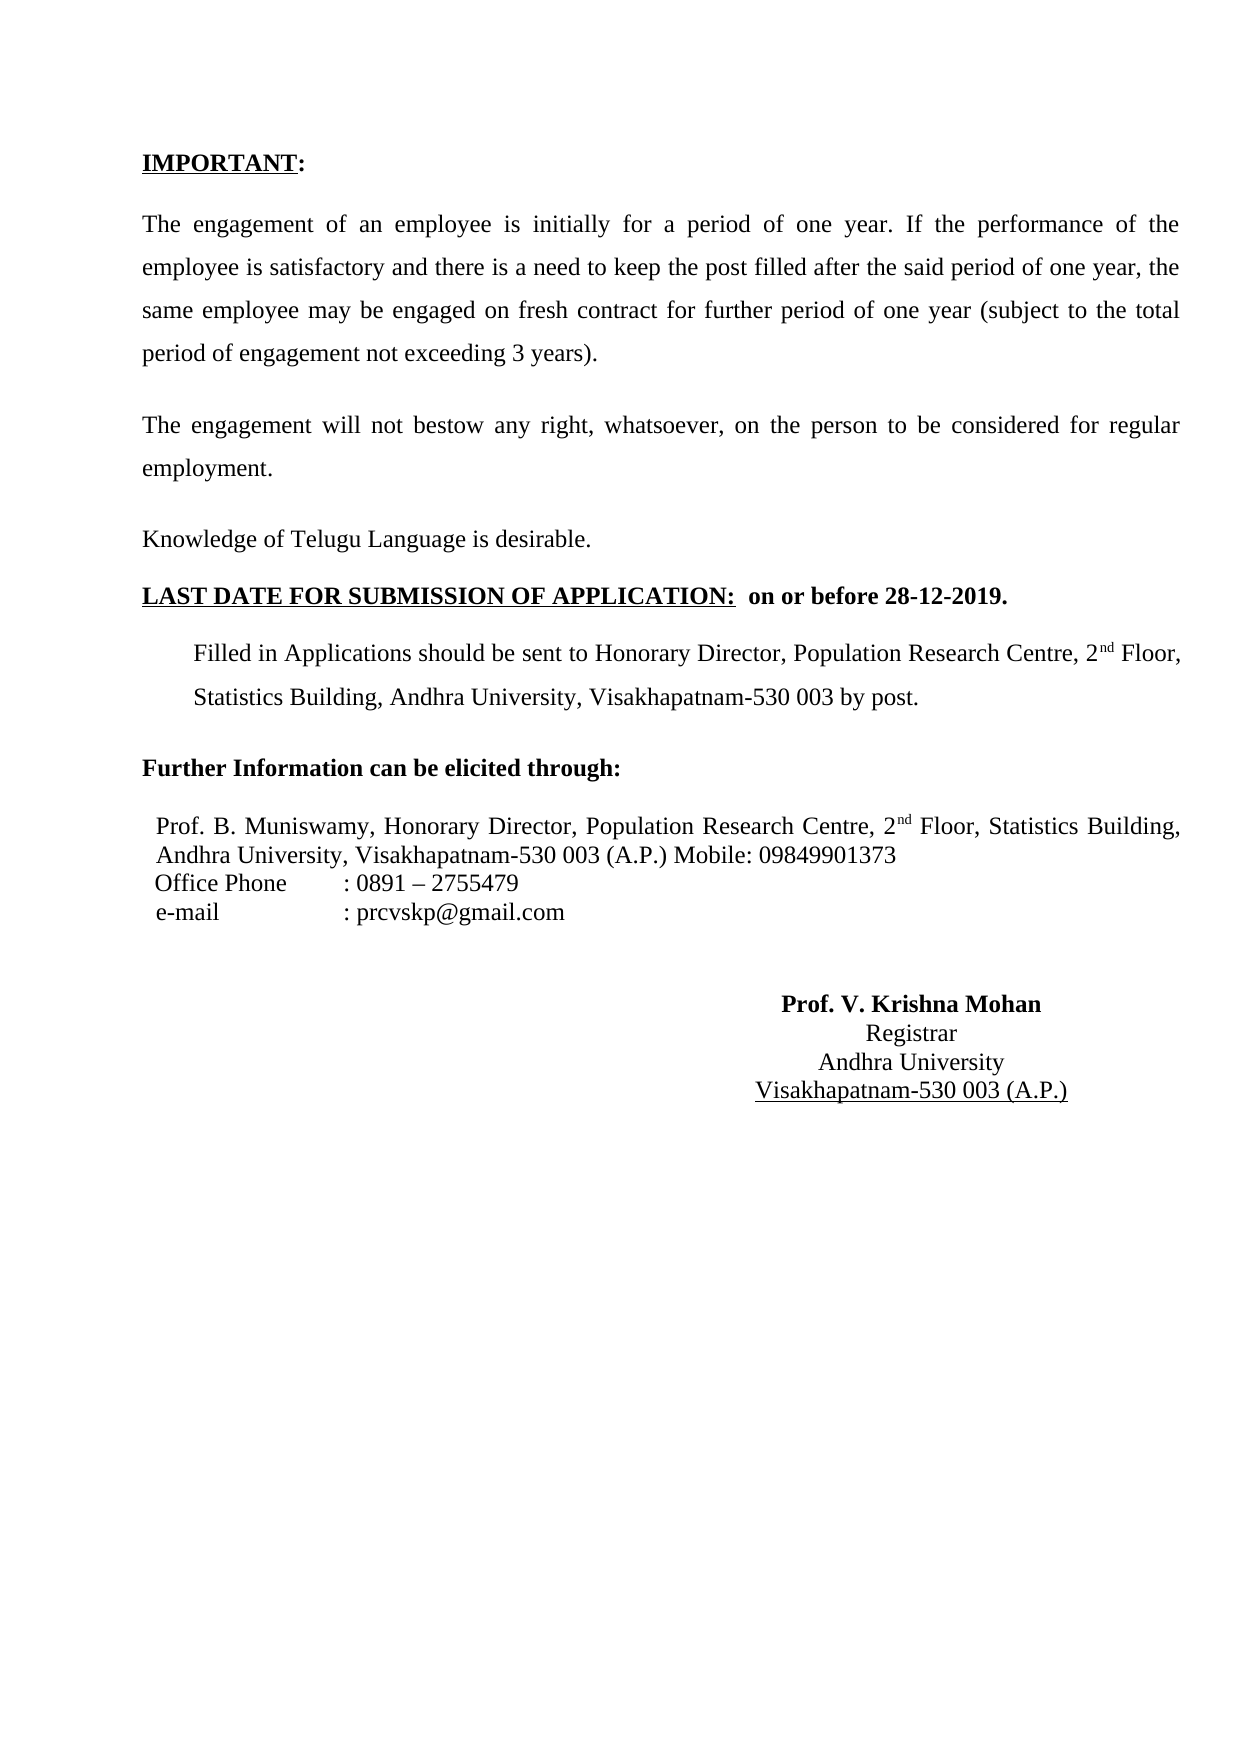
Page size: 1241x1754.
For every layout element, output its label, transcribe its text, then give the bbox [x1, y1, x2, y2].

text Further Information can be elicited through: [142, 753, 1181, 782]
text IMPORTANT: [142, 148, 1181, 176]
text The engagement of an employee is initially for a period of one year. If the performance of the employee is satisfactory and there is a need to keep the post filled after the said period of one year, the same employee may be engaged on fresh contract for further period of one year (subject to the total period of engagement not exceeding 3 years). [142, 209, 1181, 367]
text Prof. B. Muniswamy, Honorary Director, Population Research Centre, 2nd Floor, Statistics Building, Andhra University, Visakhapatnam-530 003 (A.P.) Mobile: 09849901373 [156, 811, 1181, 868]
text LAST DATE FOR SUBMISSION OF APPLICATION: on or before 28-12-2019. [142, 581, 1181, 610]
text Knowledge of Telugu Language is desirable. [142, 524, 1181, 553]
text Office Phone : 0891 – 2755479 [142, 868, 1181, 897]
text The engagement will not bestow any right, whatsoever, on the person to be considered for regular employment. [142, 410, 1181, 482]
text Filled in Applications should be sent to Honorary Director, Population Research Centre, 2nd Floor, Statistics Building, Andhra University, Visakhapatnam-530 003 by post. [193, 638, 1181, 710]
text e-mail : prcvskp@gmail.com [156, 897, 1181, 926]
